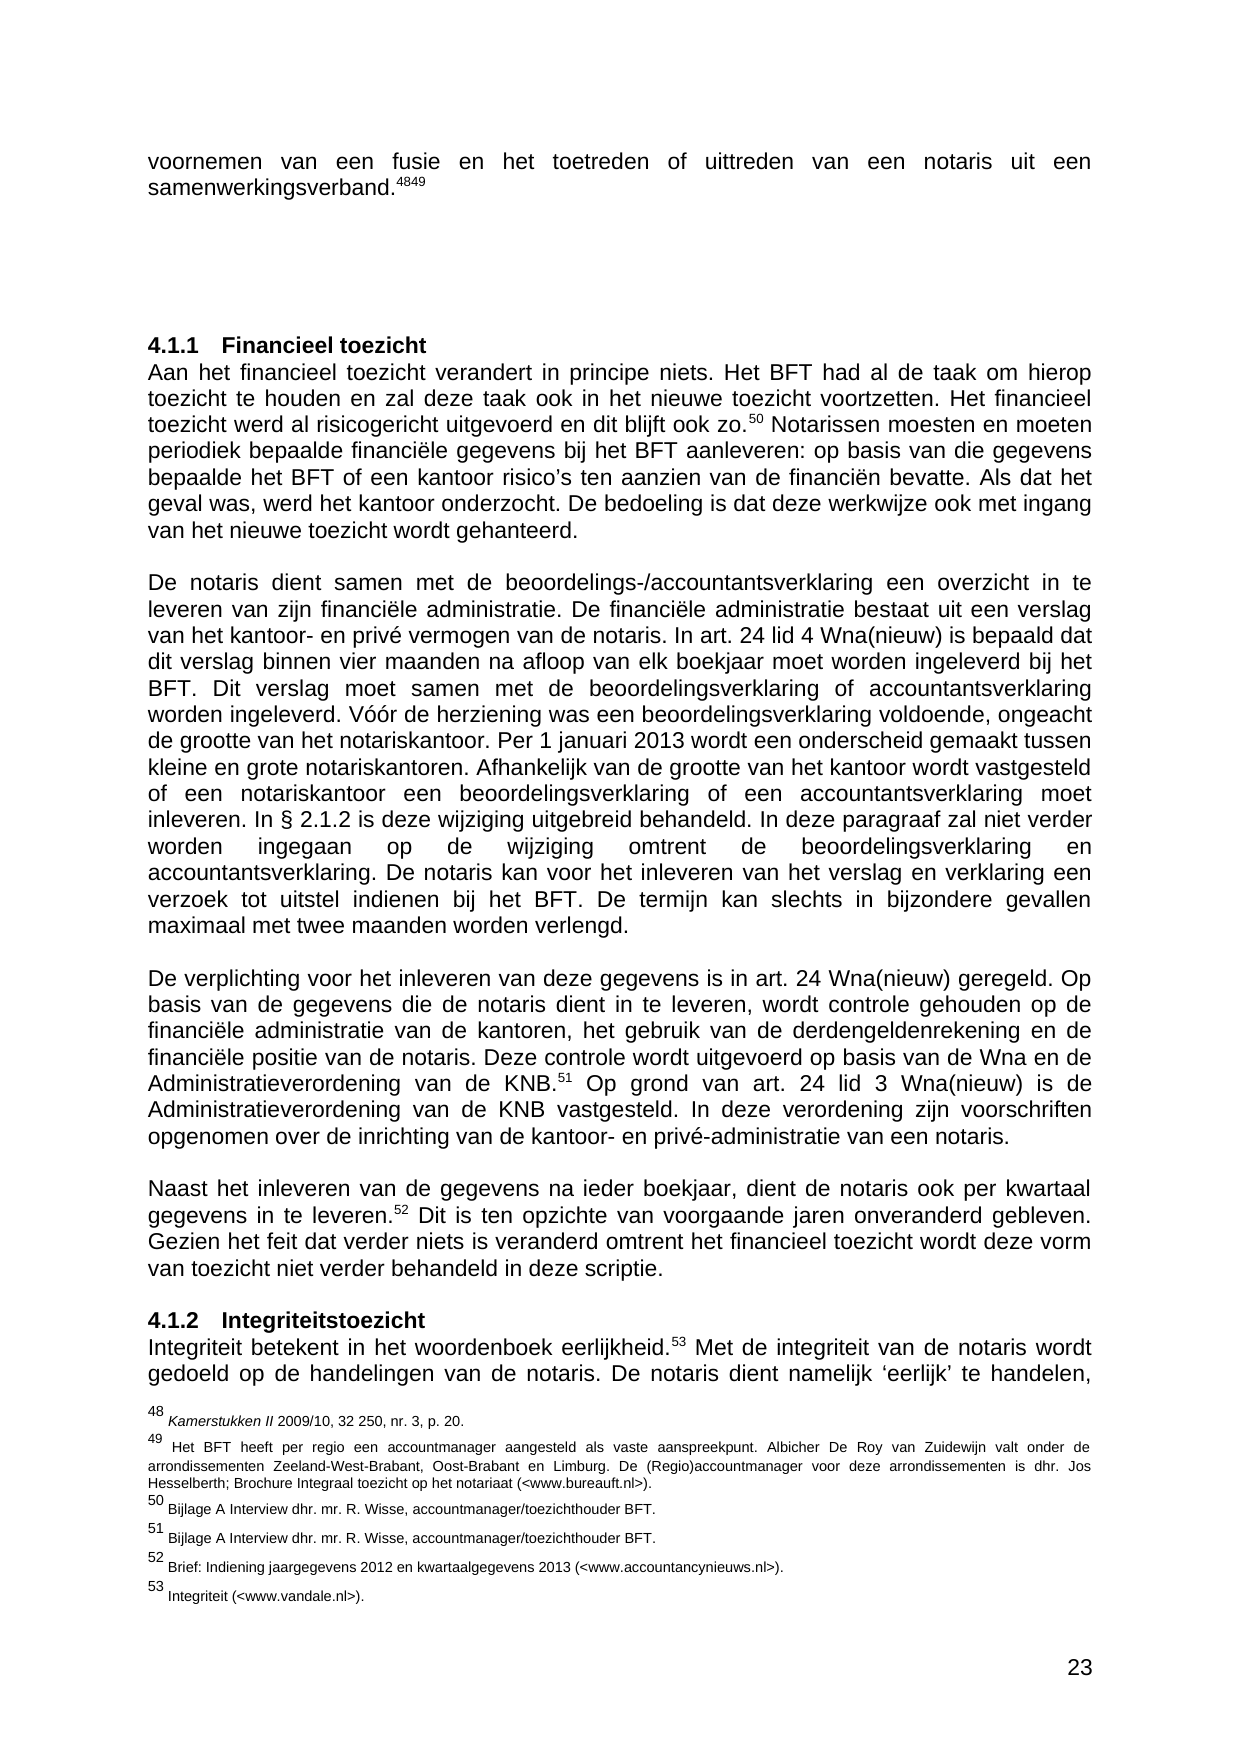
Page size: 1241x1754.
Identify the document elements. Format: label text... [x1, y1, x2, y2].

text 4.1.2 Integriteitstoezicht [148, 1307, 1093, 1333]
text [148, 1333, 1093, 1386]
text De verplichting voor het inleveren van deze gegevens is in art. 24 Wna(nieuw) geregeld. Op basis van de gegevens die de notaris dient in te leveren, wordt controle gehouden op de financiële administratie van de kantoren, het gebruik van de derdengeldenrekening en de financiële positie van de notaris. Deze controle wordt uitgevoerd op basis van de Wna en de Administratieverordening van de KNB. Op grond van art. 24 lid 3 Wna(nieuw) is de Administratieverordening van de KNB vastgesteld. In deze verordening zijn voorschriften opgenomen over de inrichting van de kantoor- en privé-administratie van een notaris. [148, 964, 1093, 1149]
text Aan het financieel toezicht verandert in principe niets. Het BFT had al de taak om hierop toezicht te houden en zal deze taak ook in het nieuwe toezicht voortzetten. Het financieel toezicht werd al risicogericht uitgevoerd en dit blijft ook zo. Notarissen moesten en moeten periodiek bepaalde financiële gegevens bij het BFT aanleveren: op basis van die gegevens bepaalde het BFT of een kantoor risico’s ten aanzien van de financiën bevatte. Als dat het geval was, werd het kantoor onderzocht. De bedoeling is dat deze werkwijze ook met ingang van het nieuwe toezicht wordt gehanteerd. [148, 358, 1093, 543]
text De notaris dient samen met de beoordelings-/accountantsverklaring een overzicht in te leveren van zijn financiële administratie. De financiële administratie bestaat uit een verslag van het kantoor- en privé vermogen van de notaris. In art. 24 lid 4 Wna(nieuw) is bepaald dat dit verslag binnen vier maanden na afloop van elk boekjaar moet worden ingeleverd bij het BFT. Dit verslag moet samen met de beoordelingsverklaring of accountantsverklaring worden ingeleverd. Vóór de herziening was een beoordelingsverklaring voldoende, ongeacht de grootte van het notariskantoor. Per 1 januari 2013 wordt een onderscheid gemaakt tussen kleine en grote notariskantoren. Afhankelijk van de grootte van het kantoor wordt vastgesteld of een notariskantoor een beoordelingsverklaring of een accountantsverklaring moet inleveren. In § 2.1.2 is deze wijziging uitgebreid behandeld. In deze paragraaf zal niet verder worden ingegaan op de wijziging omtrent de beoordelingsverklaring en accountantsverklaring. De notaris kan voor het inleveren van het verslag en verklaring een verzoek tot uitstel indienen bij het BFT. De termijn kan slechts in bijzondere gevallen maximaal met twee maanden worden verlengd. [148, 569, 1093, 938]
text Naast het inleveren van de gegevens na ieder boekjaar, dient de notaris ook per kwartaal gegevens in te leveren. Dit is ten opzichte van voorgaande jaren onveranderd gebleven. Gezien het feit dat verder niets is veranderd omtrent het financieel toezicht wordt deze vorm van toezicht niet verder behandeld in deze scriptie. [148, 1175, 1093, 1281]
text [148, 148, 1093, 200]
text 4.1.1 Financieel toezicht [148, 332, 1093, 358]
